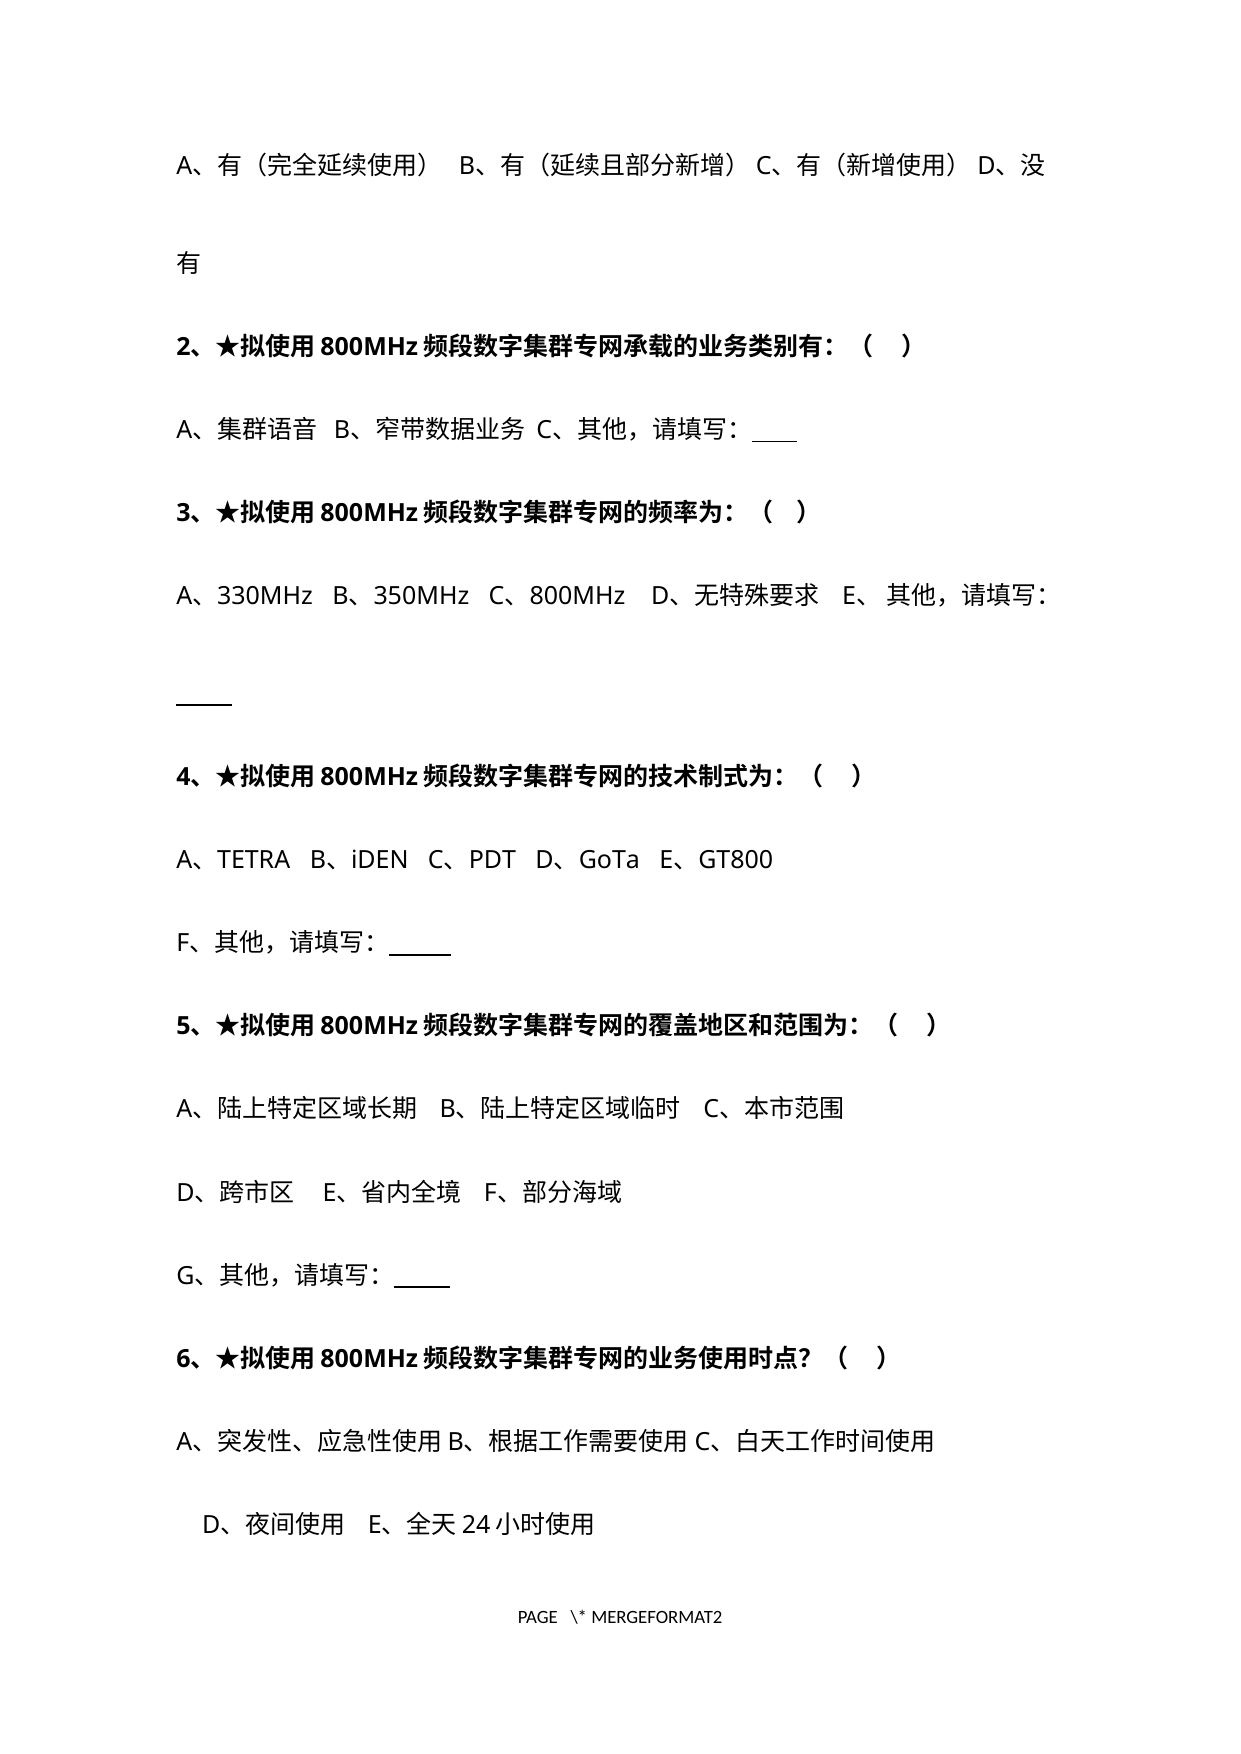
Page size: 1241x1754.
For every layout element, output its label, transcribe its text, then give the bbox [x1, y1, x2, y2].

text A、突发性、应急性使用 B、根据工作需要使用 C、白天工作时间使用 [176, 1407, 1064, 1472]
text 4、★拟使用800MHz频段数字集群专网的技术制式为：（ ） [176, 742, 1064, 807]
text 6、★拟使用800MHz频段数字集群专网的业务使用时点？（ ） [176, 1324, 1064, 1389]
text G、其他，请填写： [176, 1241, 1064, 1306]
text 2、★拟使用800MHz频段数字集群专网承载的业务类别有：（ ） [176, 312, 1064, 377]
text D、夜间使用 E、全天24小时使用 [176, 1490, 1064, 1555]
text F、其他，请填写： [176, 908, 1064, 973]
text A、陆上特定区域长期 B、陆上特定区域临时 C、本市范围 [176, 1074, 1064, 1139]
text A、集群语音 B、窄带数据业务 C、其他，请填写： [176, 395, 1064, 460]
text D、跨市区 E、省内全境 F、部分海域 [176, 1158, 1064, 1223]
text A、有（完全延续使用） B、有（延续且部分新增） C、有（新增使用） D、没有 [176, 131, 1064, 294]
text A、TETRA B、iDEN C、PDT D、GoTa E、GT800 [176, 825, 1064, 890]
text 3、★拟使用800MHz频段数字集群专网的频率为：（ ） [176, 478, 1064, 543]
text 5、★拟使用800MHz频段数字集群专网的覆盖地区和范围为：（ ） [176, 991, 1064, 1056]
text A、330MHz B、350MHz C、800MHz D、无特殊要求 E、 其他，请填写： [176, 561, 1064, 724]
